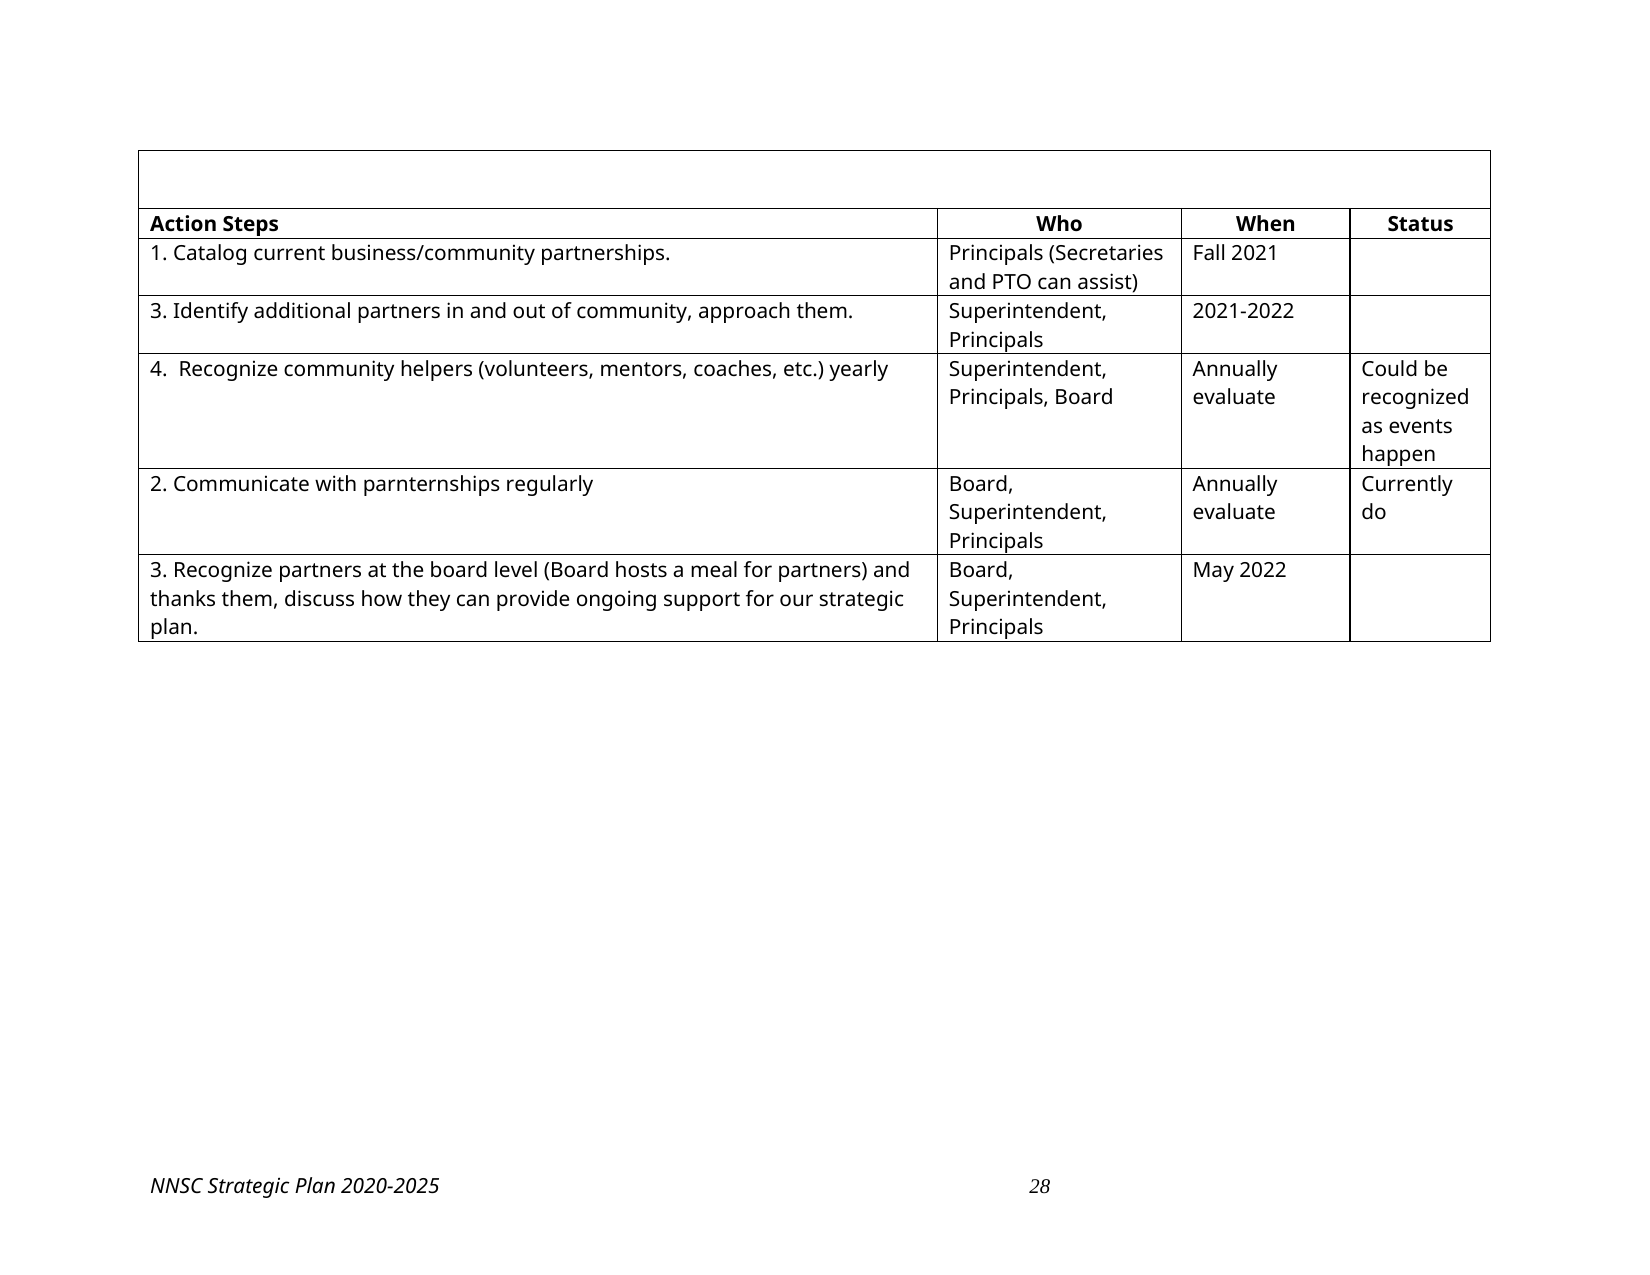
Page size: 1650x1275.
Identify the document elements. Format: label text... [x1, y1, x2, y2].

table_cell Could be recognized as events happen [1351, 354, 1490, 468]
table_cell Board, Superintendent, Principals [938, 469, 1181, 554]
table_cell Superintendent, Principals, Board [938, 354, 1181, 468]
table_cell Superintendent, Principals [938, 296, 1181, 353]
table_cell Principals (Secretaries and PTO can assist) [938, 239, 1181, 295]
table_cell Fall 2021 [1182, 239, 1349, 295]
table_cell Annually evaluate [1182, 469, 1349, 554]
table_cell Currently do [1351, 469, 1490, 554]
table_cell 3. Recognize partners at the board level (Board hosts a meal for partners) and thanks them, discuss how they can provide ongoing support for our strategic plan. [139, 555, 937, 641]
table_cell 3. Identify additional partners in and out of community, approach them. [139, 296, 937, 353]
table_cell Annually evaluate [1182, 354, 1349, 468]
table_cell Board, Superintendent, Principals [938, 555, 1181, 641]
table_cell 2. Communicate with parnternships regularly [139, 469, 937, 554]
table_cell Action Steps [139, 209, 937, 237]
table_cell 4. Recognize community helpers (volunteers, mentors, coaches, etc.) yearly [139, 354, 937, 468]
table_cell Status [1351, 209, 1490, 237]
table_cell When [1182, 209, 1349, 237]
table_cell 1. Catalog current business/community partnerships. [139, 239, 937, 295]
table_cell May 2022 [1182, 555, 1349, 641]
table_cell Who [938, 209, 1181, 237]
table_cell [1351, 296, 1490, 353]
table_cell [1351, 555, 1490, 641]
table_cell 2021-2022 [1182, 296, 1349, 353]
table_cell [1351, 239, 1490, 295]
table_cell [139, 151, 1490, 208]
